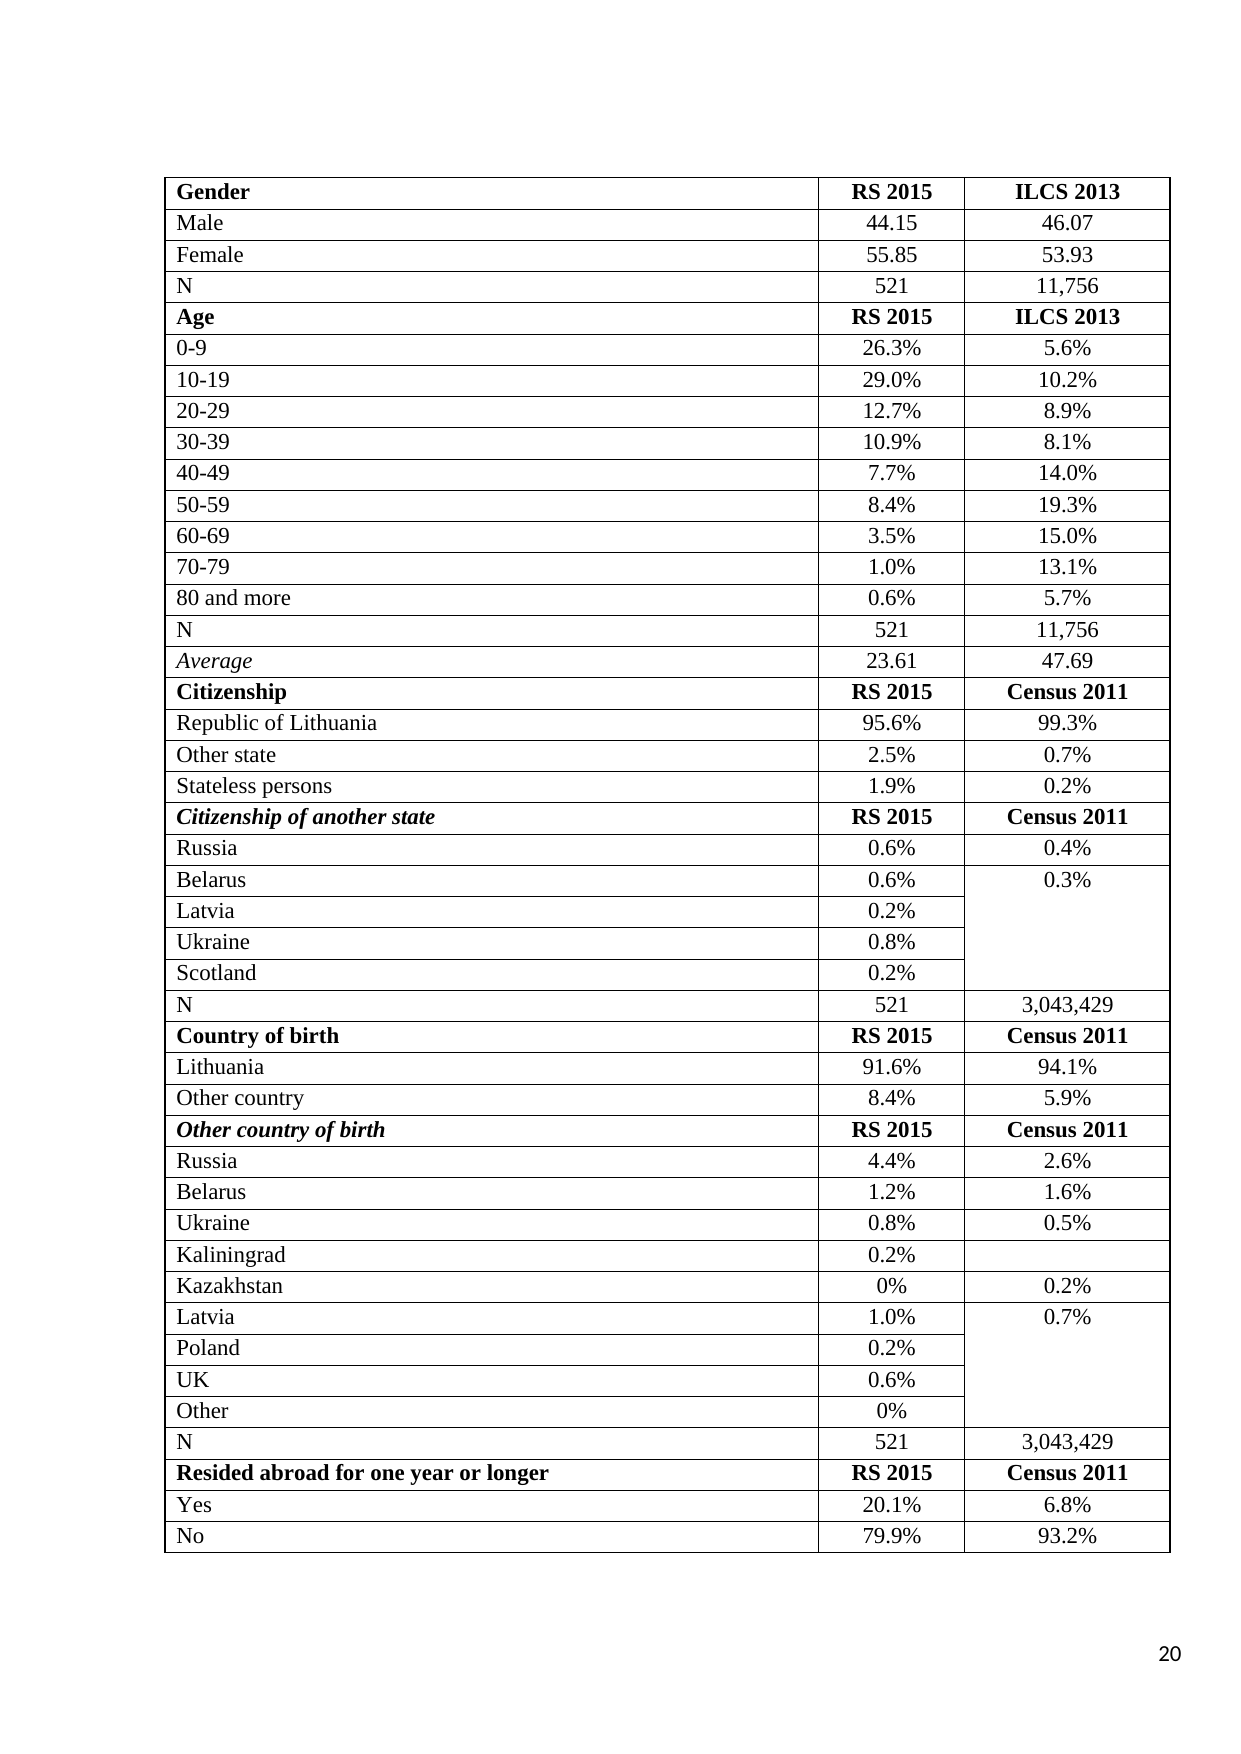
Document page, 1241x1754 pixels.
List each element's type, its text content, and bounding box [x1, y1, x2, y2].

table_cell Age [166, 303, 818, 333]
table_cell [965, 1241, 1169, 1271]
table_cell 0.2% [819, 1335, 964, 1365]
table_cell RS 2015 [819, 303, 964, 333]
table_cell 30-39 [166, 428, 818, 458]
table_cell Belarus [166, 866, 818, 896]
table_cell 0.8% [819, 1210, 964, 1240]
table_cell 44.15 [819, 210, 964, 240]
table_cell Other [166, 1397, 818, 1427]
table_cell 0.5% [965, 1210, 1169, 1240]
table_cell Citizenship of another state [166, 803, 818, 833]
table_cell 29.0% [819, 366, 964, 396]
table_cell N [166, 272, 818, 302]
table_cell 10.9% [819, 428, 964, 458]
table_cell 0.3% [965, 866, 1169, 990]
table_cell 1.0% [819, 553, 964, 583]
table_cell 0.2% [819, 897, 964, 927]
table_cell Ukraine [166, 1210, 818, 1240]
table_cell Census 2011 [965, 1022, 1169, 1052]
table_cell 1.9% [819, 772, 964, 802]
table_cell 8.4% [819, 491, 964, 521]
table_cell 5.6% [965, 335, 1169, 365]
table_cell Lithuania [166, 1053, 818, 1083]
table_cell 47.69 [965, 647, 1169, 677]
table_cell 2.6% [965, 1147, 1169, 1177]
table_cell N [166, 991, 818, 1021]
table_cell N [166, 616, 818, 646]
table_cell 0% [819, 1272, 964, 1302]
table_cell Census 2011 [965, 678, 1169, 708]
table_cell 91.6% [819, 1053, 964, 1083]
table_cell Stateless persons [166, 772, 818, 802]
table_cell Belarus [166, 1178, 818, 1208]
table_cell 6.8% [965, 1491, 1169, 1521]
table_cell 26.3% [819, 335, 964, 365]
table_cell 521 [819, 272, 964, 302]
table_cell 14.0% [965, 460, 1169, 490]
table_cell Scotland [166, 960, 818, 990]
table_cell 95.6% [819, 710, 964, 740]
table_cell Latvia [166, 897, 818, 927]
table_cell 23.61 [819, 647, 964, 677]
table_cell Male [166, 210, 818, 240]
table_cell 0.2% [819, 1241, 964, 1271]
table_cell No [166, 1522, 818, 1552]
table_cell 93.2% [965, 1522, 1169, 1552]
table_cell Resided abroad for one year or longer [166, 1460, 818, 1490]
table_cell 3,043,429 [965, 991, 1169, 1021]
table_cell 521 [819, 1428, 964, 1458]
table_cell Latvia [166, 1303, 818, 1333]
table_cell Gender [166, 178, 818, 208]
table_cell 0.2% [965, 772, 1169, 802]
table_cell 0.2% [819, 960, 964, 990]
table_cell RS 2015 [819, 1116, 964, 1146]
table_cell 4.4% [819, 1147, 964, 1177]
table_cell 0.7% [965, 1303, 1169, 1427]
table_cell 1.2% [819, 1178, 964, 1208]
table_cell Poland [166, 1335, 818, 1365]
table_cell 0.2% [965, 1272, 1169, 1302]
table_cell 0.6% [819, 585, 964, 615]
table_cell 0-9 [166, 335, 818, 365]
table_cell 10-19 [166, 366, 818, 396]
table_cell RS 2015 [819, 678, 964, 708]
table_cell 12.7% [819, 397, 964, 427]
table_cell Ukraine [166, 928, 818, 958]
table_cell Kazakhstan [166, 1272, 818, 1302]
table_cell 1.0% [819, 1303, 964, 1333]
table_cell Census 2011 [965, 1460, 1169, 1490]
table_cell RS 2015 [819, 1022, 964, 1052]
table_cell Other country [166, 1085, 818, 1115]
table_cell 8.9% [965, 397, 1169, 427]
table_cell RS 2015 [819, 803, 964, 833]
table_cell 79.9% [819, 1522, 964, 1552]
table_cell 5.9% [965, 1085, 1169, 1115]
table_cell 0.4% [965, 835, 1169, 865]
table_cell 19.3% [965, 491, 1169, 521]
table_cell Other country of birth [166, 1116, 818, 1146]
table_cell 521 [819, 616, 964, 646]
table_cell RS 2015 [819, 1460, 964, 1490]
table_cell 0.7% [965, 741, 1169, 771]
table_cell 10.2% [965, 366, 1169, 396]
table_cell 521 [819, 991, 964, 1021]
table_cell Other state [166, 741, 818, 771]
table_cell 80 and more [166, 585, 818, 615]
table_cell 0.6% [819, 835, 964, 865]
table_cell 40-49 [166, 460, 818, 490]
table_cell N [166, 1428, 818, 1458]
table_cell 1.6% [965, 1178, 1169, 1208]
table_cell 94.1% [965, 1053, 1169, 1083]
table_cell 70-79 [166, 553, 818, 583]
table_cell ILCS 2013 [965, 178, 1169, 208]
table_cell 0.6% [819, 866, 964, 896]
table_cell 5.7% [965, 585, 1169, 615]
table_cell Census 2011 [965, 803, 1169, 833]
table_cell ILCS 2013 [965, 303, 1169, 333]
table_cell Female [166, 241, 818, 271]
table_cell Census 2011 [965, 1116, 1169, 1146]
table_cell 15.0% [965, 522, 1169, 552]
table_cell Russia [166, 835, 818, 865]
table_cell 7.7% [819, 460, 964, 490]
table_cell 46.07 [965, 210, 1169, 240]
table_cell 13.1% [965, 553, 1169, 583]
table_cell 8.1% [965, 428, 1169, 458]
table_cell 50-59 [166, 491, 818, 521]
table_cell Yes [166, 1491, 818, 1521]
table_cell Citizenship [166, 678, 818, 708]
table_cell UK [166, 1366, 818, 1396]
table_cell Average [166, 647, 818, 677]
table_cell 20-29 [166, 397, 818, 427]
table_cell RS 2015 [819, 178, 964, 208]
table_cell 53.93 [965, 241, 1169, 271]
table_cell 0.6% [819, 1366, 964, 1396]
table_cell 11,756 [965, 616, 1169, 646]
table_cell 20.1% [819, 1491, 964, 1521]
table_cell 0.8% [819, 928, 964, 958]
table_cell Republic of Lithuania [166, 710, 818, 740]
table_cell 99.3% [965, 710, 1169, 740]
table_cell Russia [166, 1147, 818, 1177]
table_cell 3.5% [819, 522, 964, 552]
table_cell 3,043,429 [965, 1428, 1169, 1458]
table_cell 55.85 [819, 241, 964, 271]
table_cell 11,756 [965, 272, 1169, 302]
table_cell 0% [819, 1397, 964, 1427]
table_cell Country of birth [166, 1022, 818, 1052]
table_cell 2.5% [819, 741, 964, 771]
table_cell Kaliningrad [166, 1241, 818, 1271]
table_cell 60-69 [166, 522, 818, 552]
table_cell 8.4% [819, 1085, 964, 1115]
